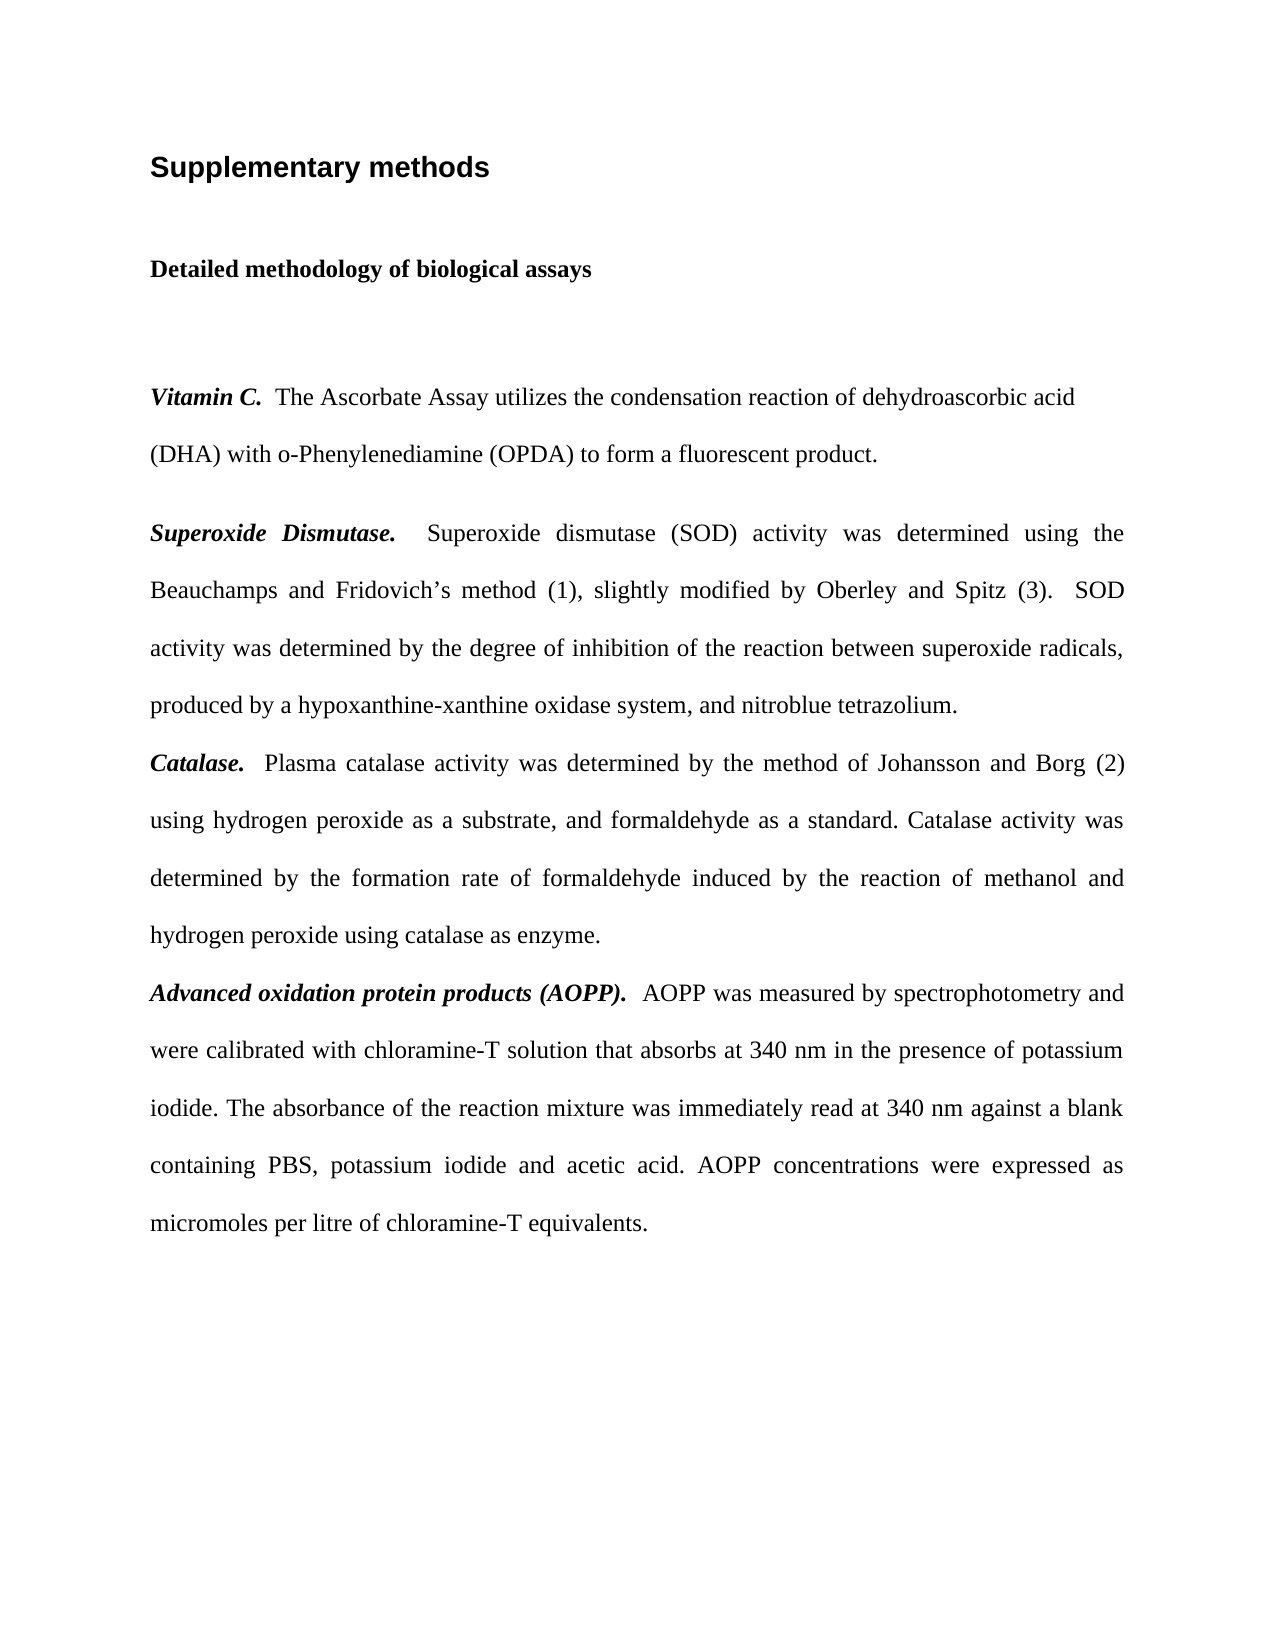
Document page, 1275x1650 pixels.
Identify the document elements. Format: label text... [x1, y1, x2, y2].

text Superoxide Dismutase. Superoxide dismutase (SOD) activity was determined using the Beauchamps and Fridovich’s method (1), slightly modified by Oberley and Spitz (3). SOD activity was determined by the degree of inhibition of the reaction between superoxide radicals, produced by a hypoxanthine-xanthine oxidase system, and nitroblue tetrazolium. [150, 518, 1125, 719]
text Catalase. Plasma catalase activity was determined by the method of Johansson and Borg (2) using hydrogen peroxide as a substrate, and formaldehyde as a standard. Catalase activity was determined by the formation rate of formaldehyde induced by the reaction of methanol and hydrogen peroxide using catalase as enzyme. [150, 748, 1125, 949]
text Supplementary methods [150, 150, 1125, 183]
text Detailed methodology of biological assays [150, 254, 1125, 283]
text Vitamin C. The Ascorbate Assay utilizes the condensation reaction of dehydroascorbic acid (DHA) with o-Phenylenediamine (OPDA) to form a fluorescent product. [150, 382, 1125, 468]
text Advanced oxidation protein products (AOPP). AOPP was measured by spectrophotometry and were calibrated with chloramine-T solution that absorbs at 340 nm in the presence of potassium iodide. The absorbance of the reaction mixture was immediately read at 340 nm against a blank containing PBS, potassium iodide and acetic acid. AOPP concentrations were expressed as micromoles per litre of chloramine-T equivalents. [150, 978, 1125, 1236]
